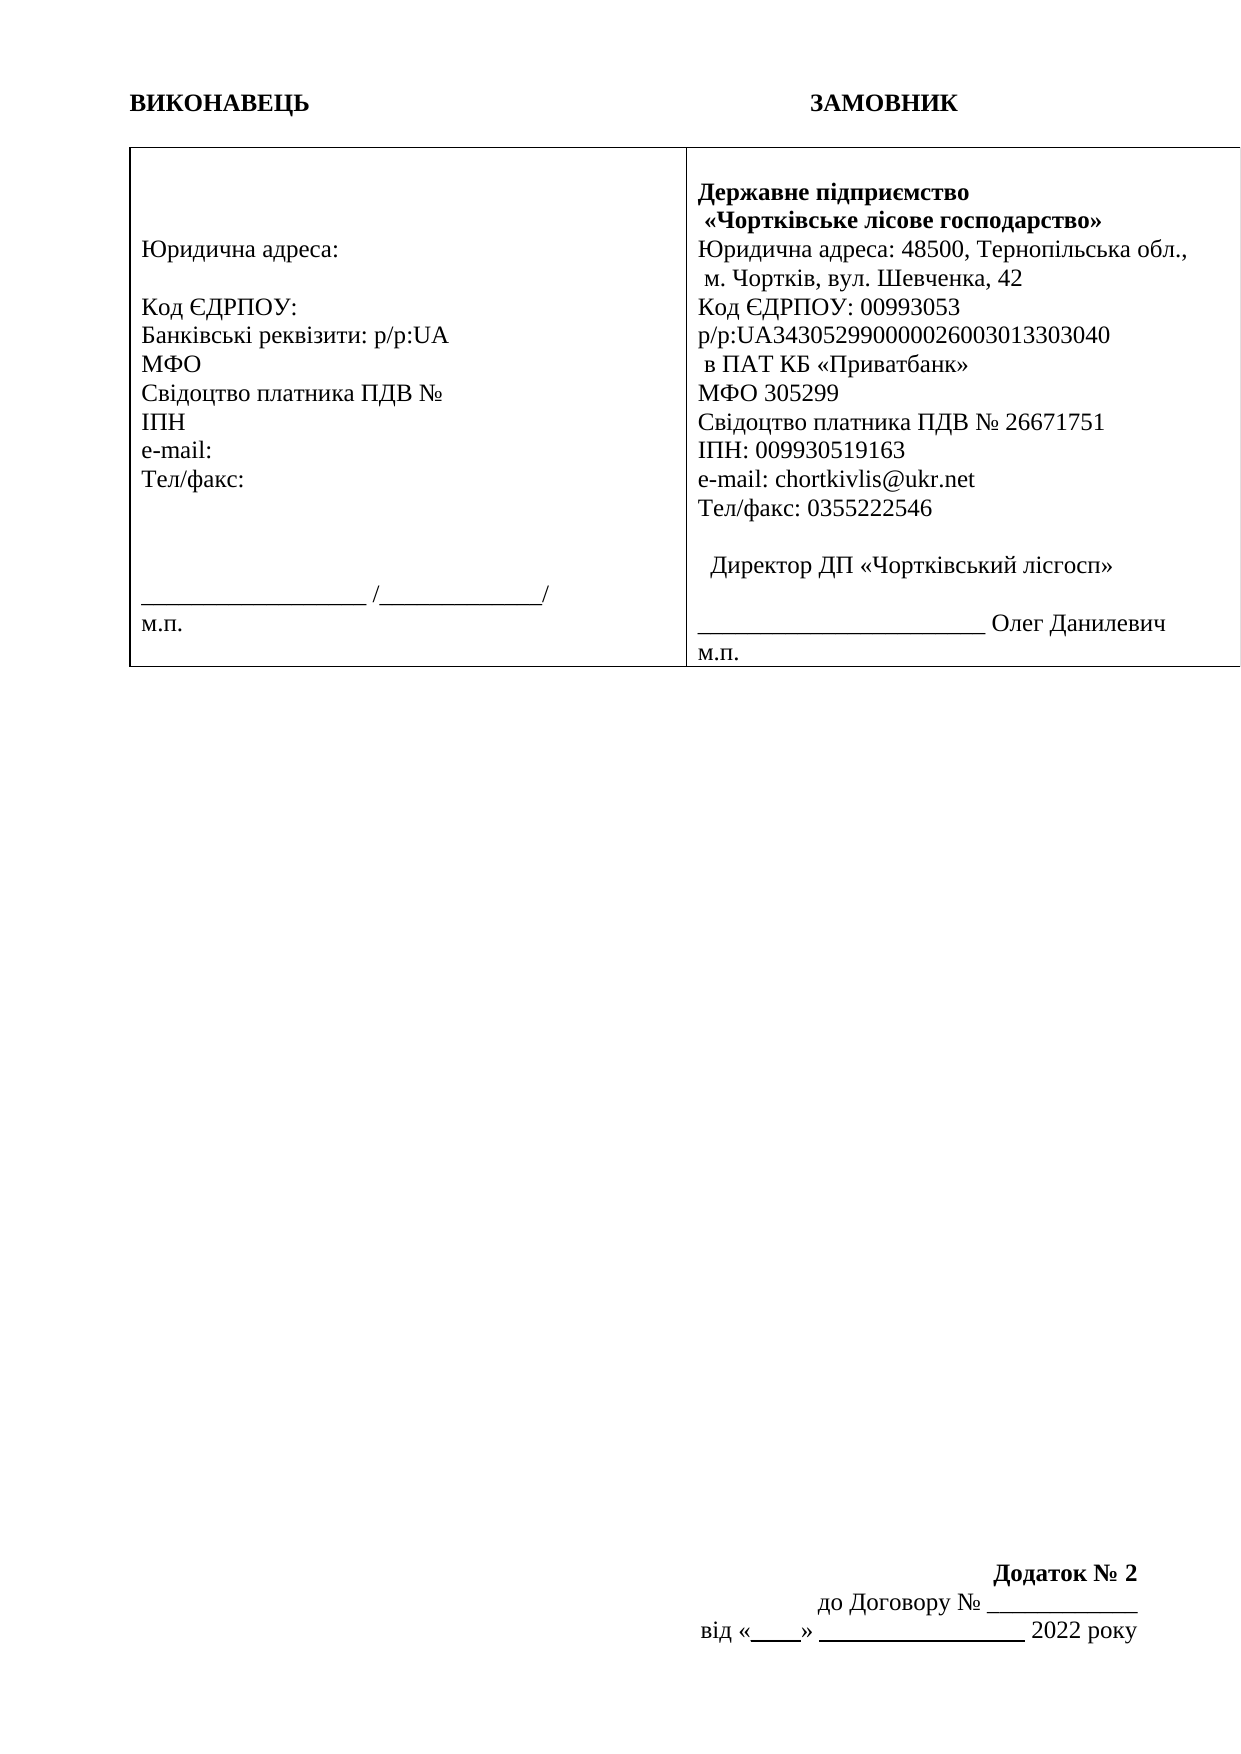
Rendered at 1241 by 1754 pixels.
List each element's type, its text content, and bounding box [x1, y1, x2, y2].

text до Договору № ____________ [148, 1587, 1137, 1615]
table_cell [118, 118, 1240, 695]
text від «____» 2022 року [148, 1615, 1137, 1644]
table_header ВИКОНАВЕЦЬ ЗАМОВНИК [118, 89, 1240, 118]
text Додаток № 2 [148, 1558, 1137, 1587]
